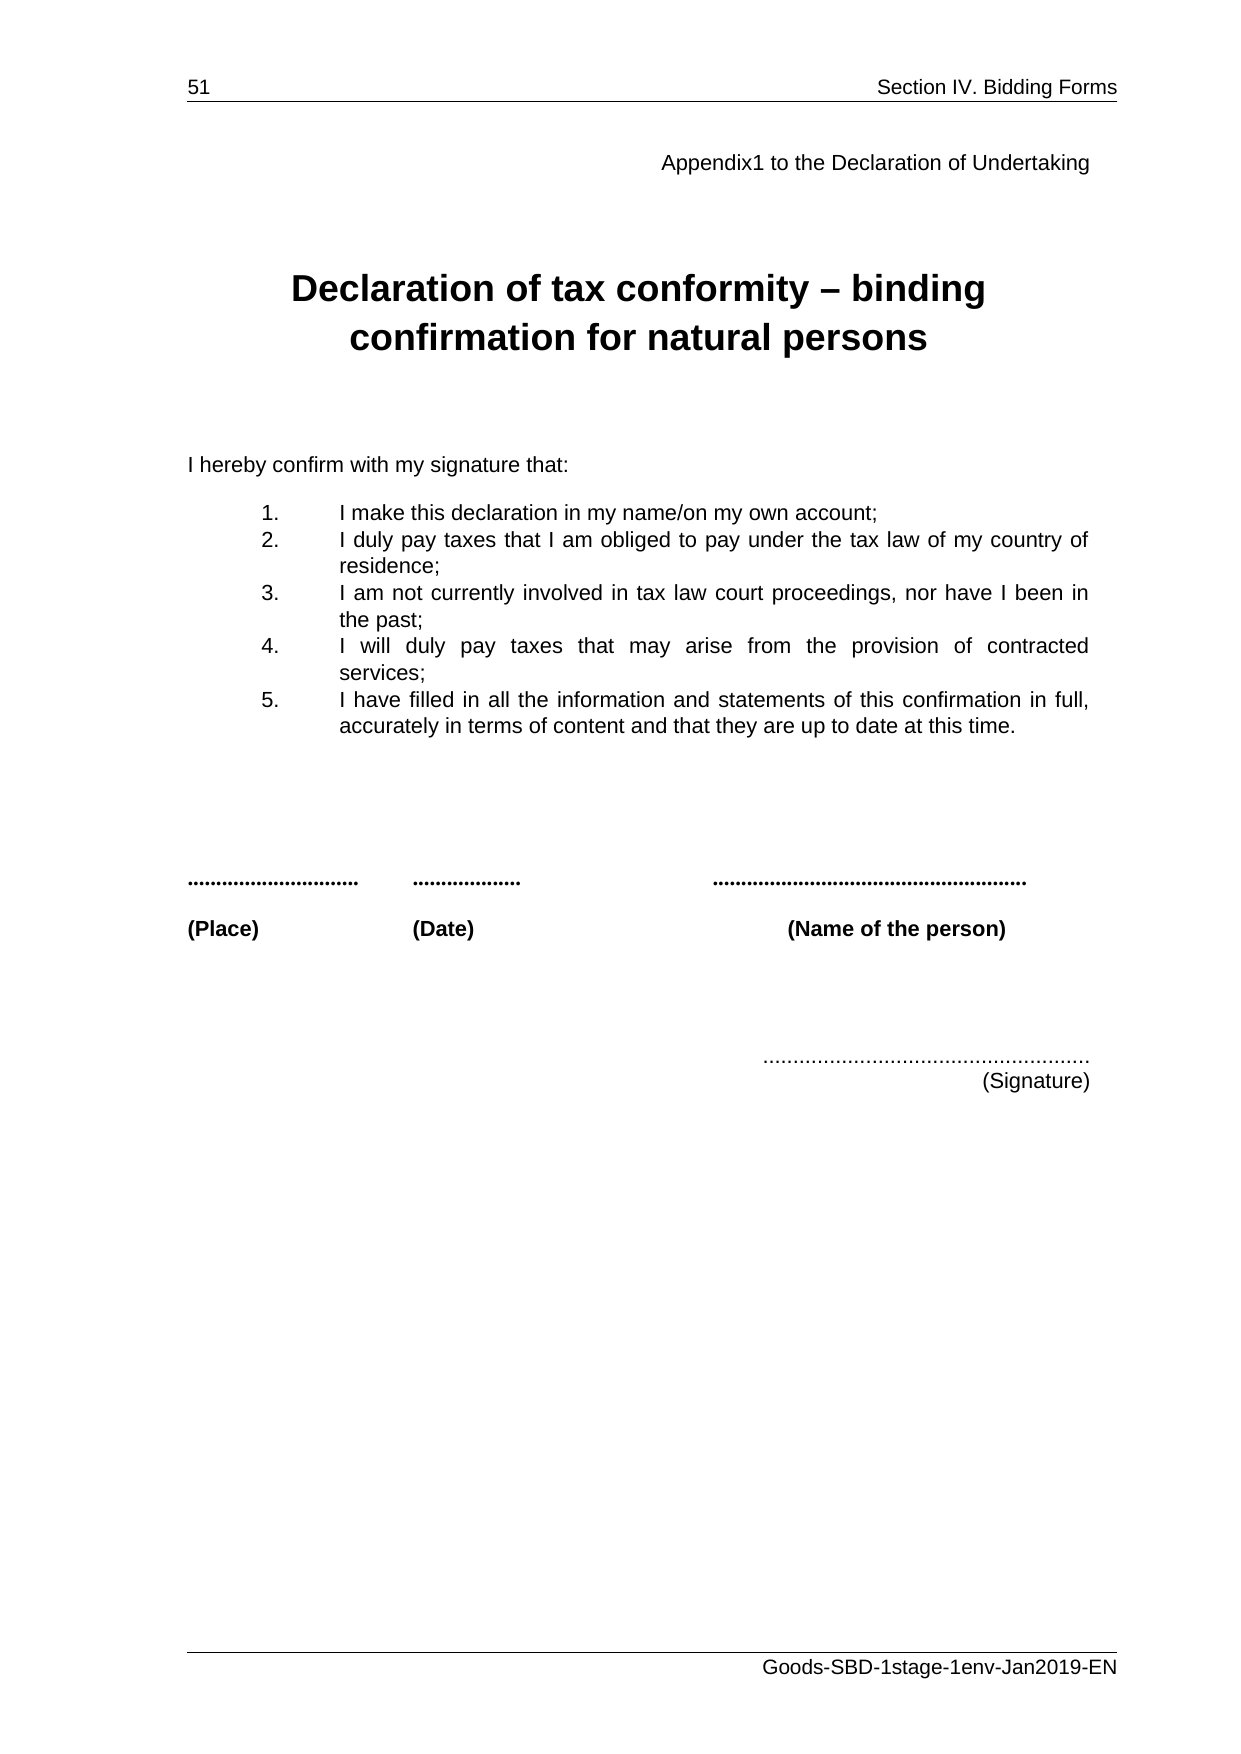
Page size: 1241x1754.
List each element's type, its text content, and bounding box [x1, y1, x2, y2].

list I am not currently involved in tax law court proceedings, nor have I been in the past; [261, 580, 1090, 632]
text Declaration of tax conformity – binding confirmation for natural persons [187, 266, 1090, 359]
list I will duly pay taxes that may arise from the provision of contracted services; [261, 633, 1090, 685]
list I make this declaration in my name/on my own account; [261, 500, 1090, 525]
text I hereby confirm with my signature that: [187, 452, 1090, 477]
text Appendix1 to the Declaration of Undertaking [187, 150, 1090, 175]
text .............................. ................... ....................................................... [187, 864, 1088, 890]
list I duly pay taxes that I am obliged to pay under the tax law of my country of residence; [261, 527, 1090, 578]
text (Signature) [187, 1068, 1090, 1093]
text ...................................................... [187, 1017, 1090, 1068]
text (Place) (Date) (Name of the person) [187, 916, 1088, 941]
list I have filled in all the information and statements of this confirmation in full, accurately in terms of content and that they are up to date at this time. [261, 687, 1090, 738]
